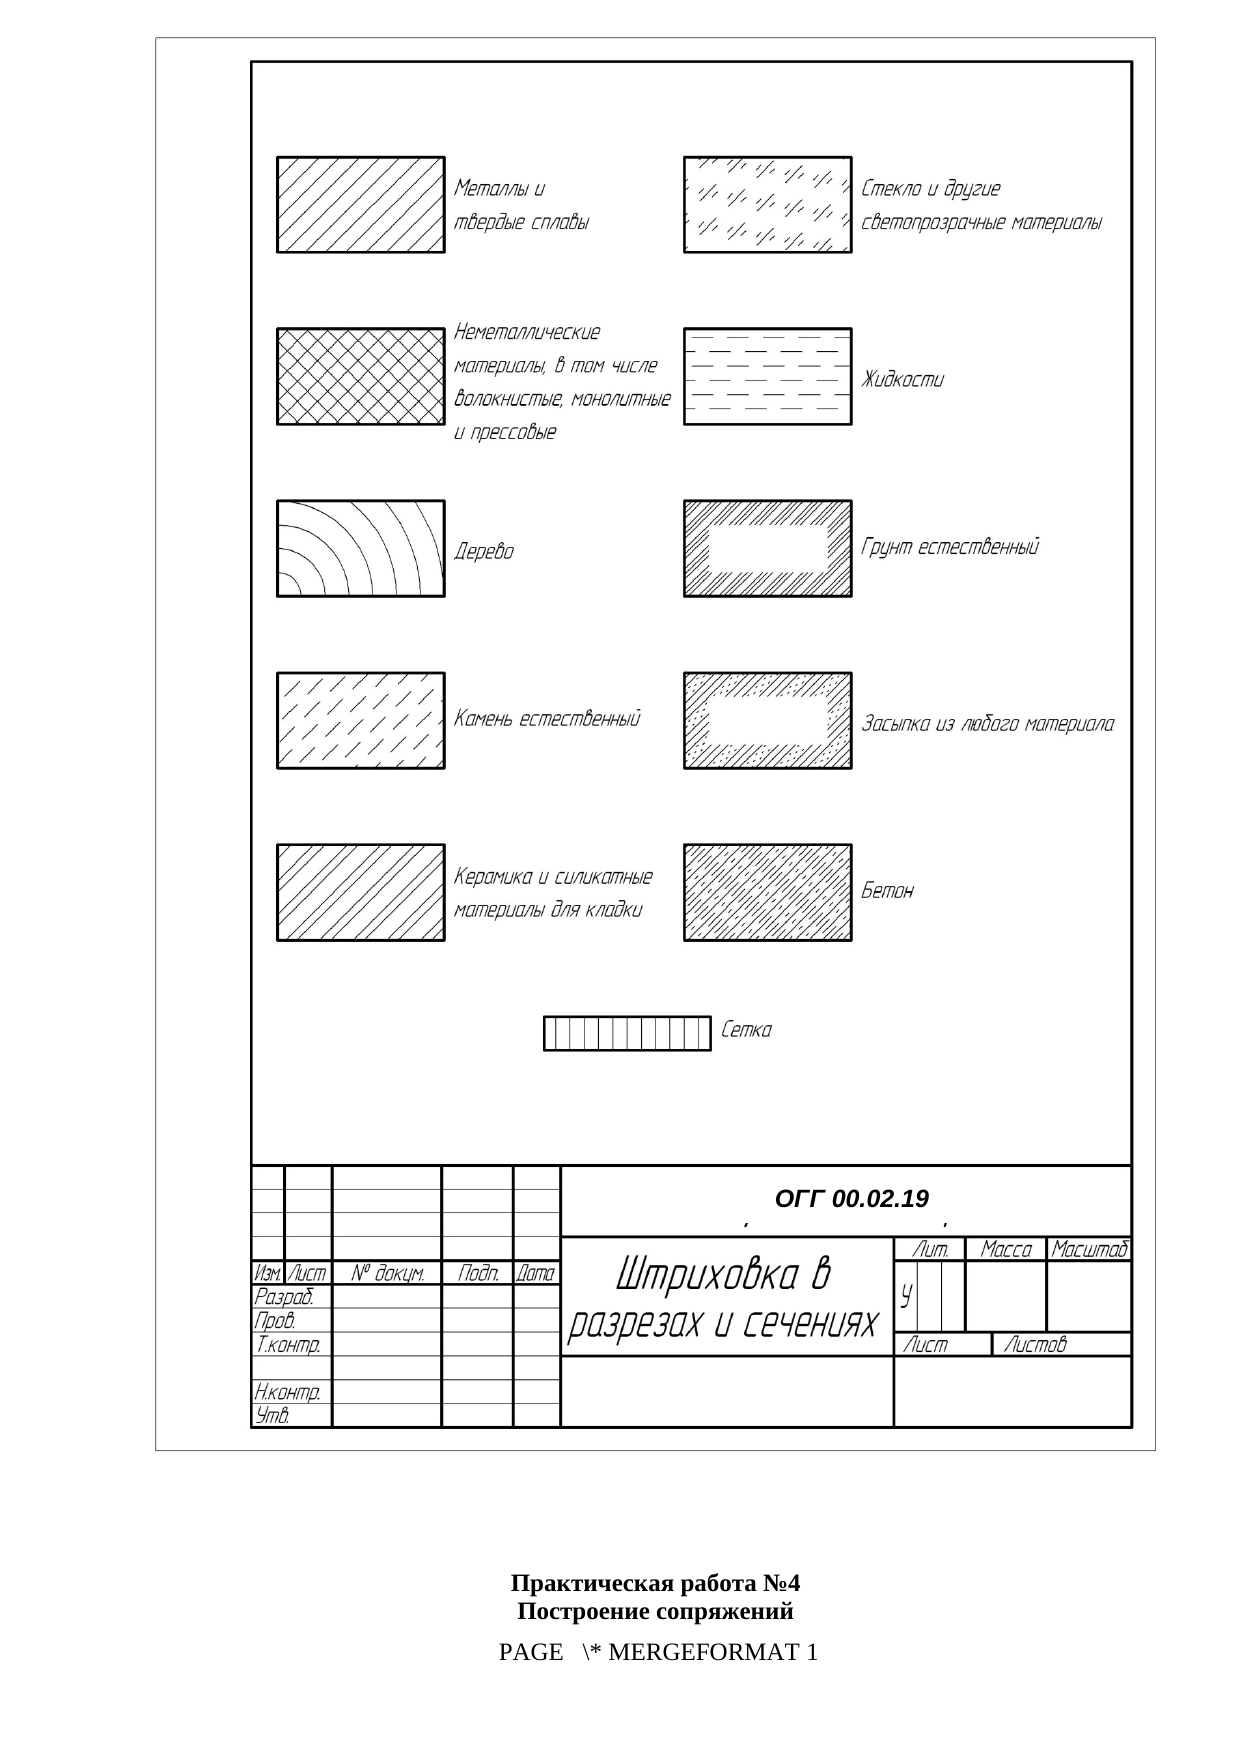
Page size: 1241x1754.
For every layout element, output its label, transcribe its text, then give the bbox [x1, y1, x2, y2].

text Построение сопряжений [118, 1596, 1193, 1625]
text Практическая работа №4 [118, 1568, 1193, 1596]
picture [153, 35, 1158, 1453]
